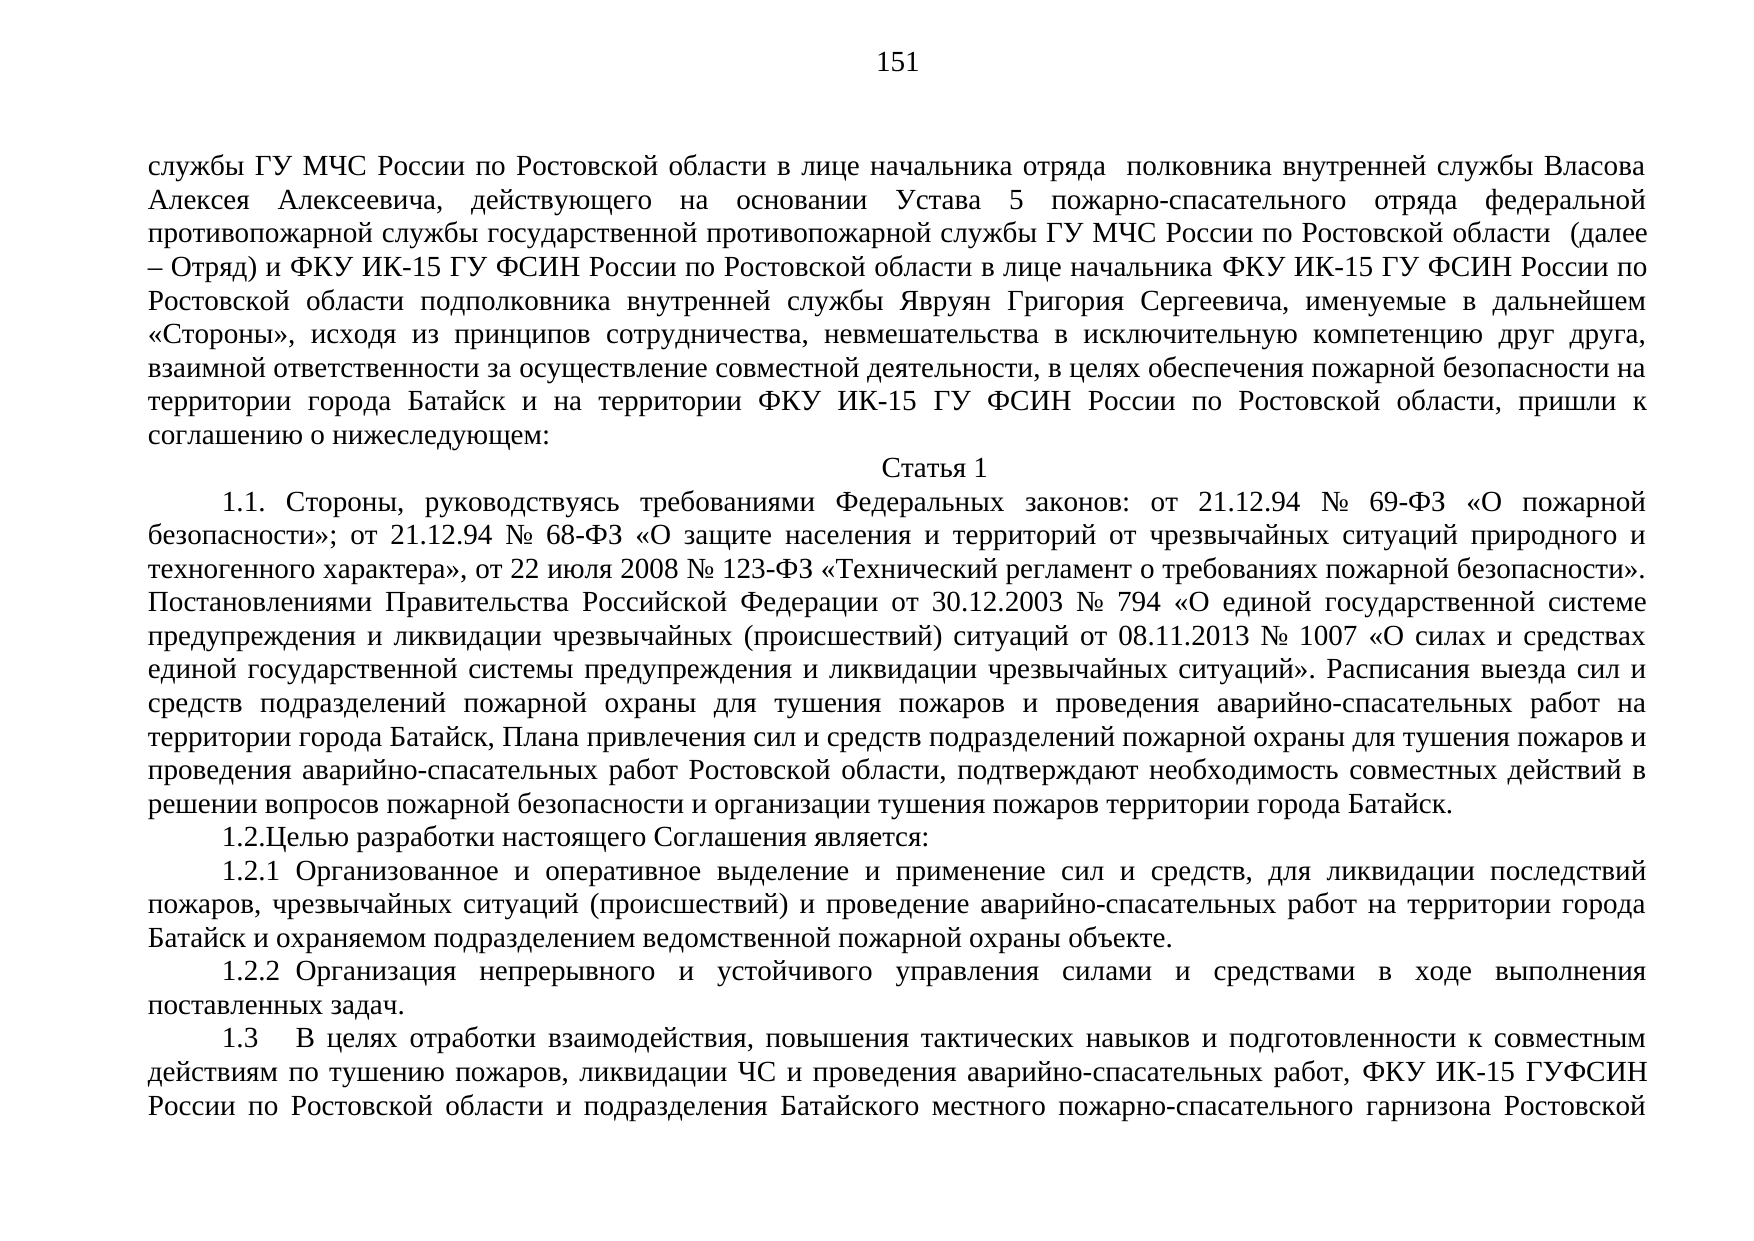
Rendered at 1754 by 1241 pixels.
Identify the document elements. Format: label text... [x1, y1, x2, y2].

text Статья 1 [148, 450, 1648, 484]
list Организованное и оперативное выделение и применение сил и средств, для ликвидации последствий пожаров, чрезвычайных ситуаций (происшествий) и проведение аварийно-спасательных работ на территории города Батайск и охраняемом подразделением ведомственной пожарной охраны объекте. [148, 853, 1648, 953]
text 1.1. Стороны, руководствуясь требованиями Федеральных законов: от 21.12.94 № 69-ФЗ «О пожарной безопасности»; от 21.12.94 № 68-ФЗ «О защите населения и территорий от чрезвычайных ситуаций природного и техногенного характера», от 22 июля 2008 № 123-ФЗ «Технический регламент о требованиях пожарной безопасности». Постановлениями Правительства Российской Федерации от 30.12.2003 № 794 «О единой государственной системе предупреждения и ликвидации чрезвычайных (происшествий) ситуаций от 08.11.2013 № 1007 «О силах и средствах единой государственной системы предупреждения и ликвидации чрезвычайных ситуаций». Расписания выезда сил и средств подразделений пожарной охраны для тушения пожаров и проведения аварийно-спасательных работ на территории города Батайск, Плана привлечения сил и средств подразделений пожарной охраны для тушения пожаров и проведения аварийно-спасательных работ Ростовской области, подтверждают необходимость совместных действий в решении вопросов пожарной безопасности и организации тушения пожаров территории города Батайск. [148, 484, 1648, 819]
text 1.2.Целью разработки настоящего Соглашения является: [148, 819, 1648, 853]
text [148, 148, 1648, 450]
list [148, 1021, 1648, 1121]
list Организация непрерывного и устойчивого управления силами и средствами в ходе выполнения поставленных задач. [148, 953, 1648, 1021]
